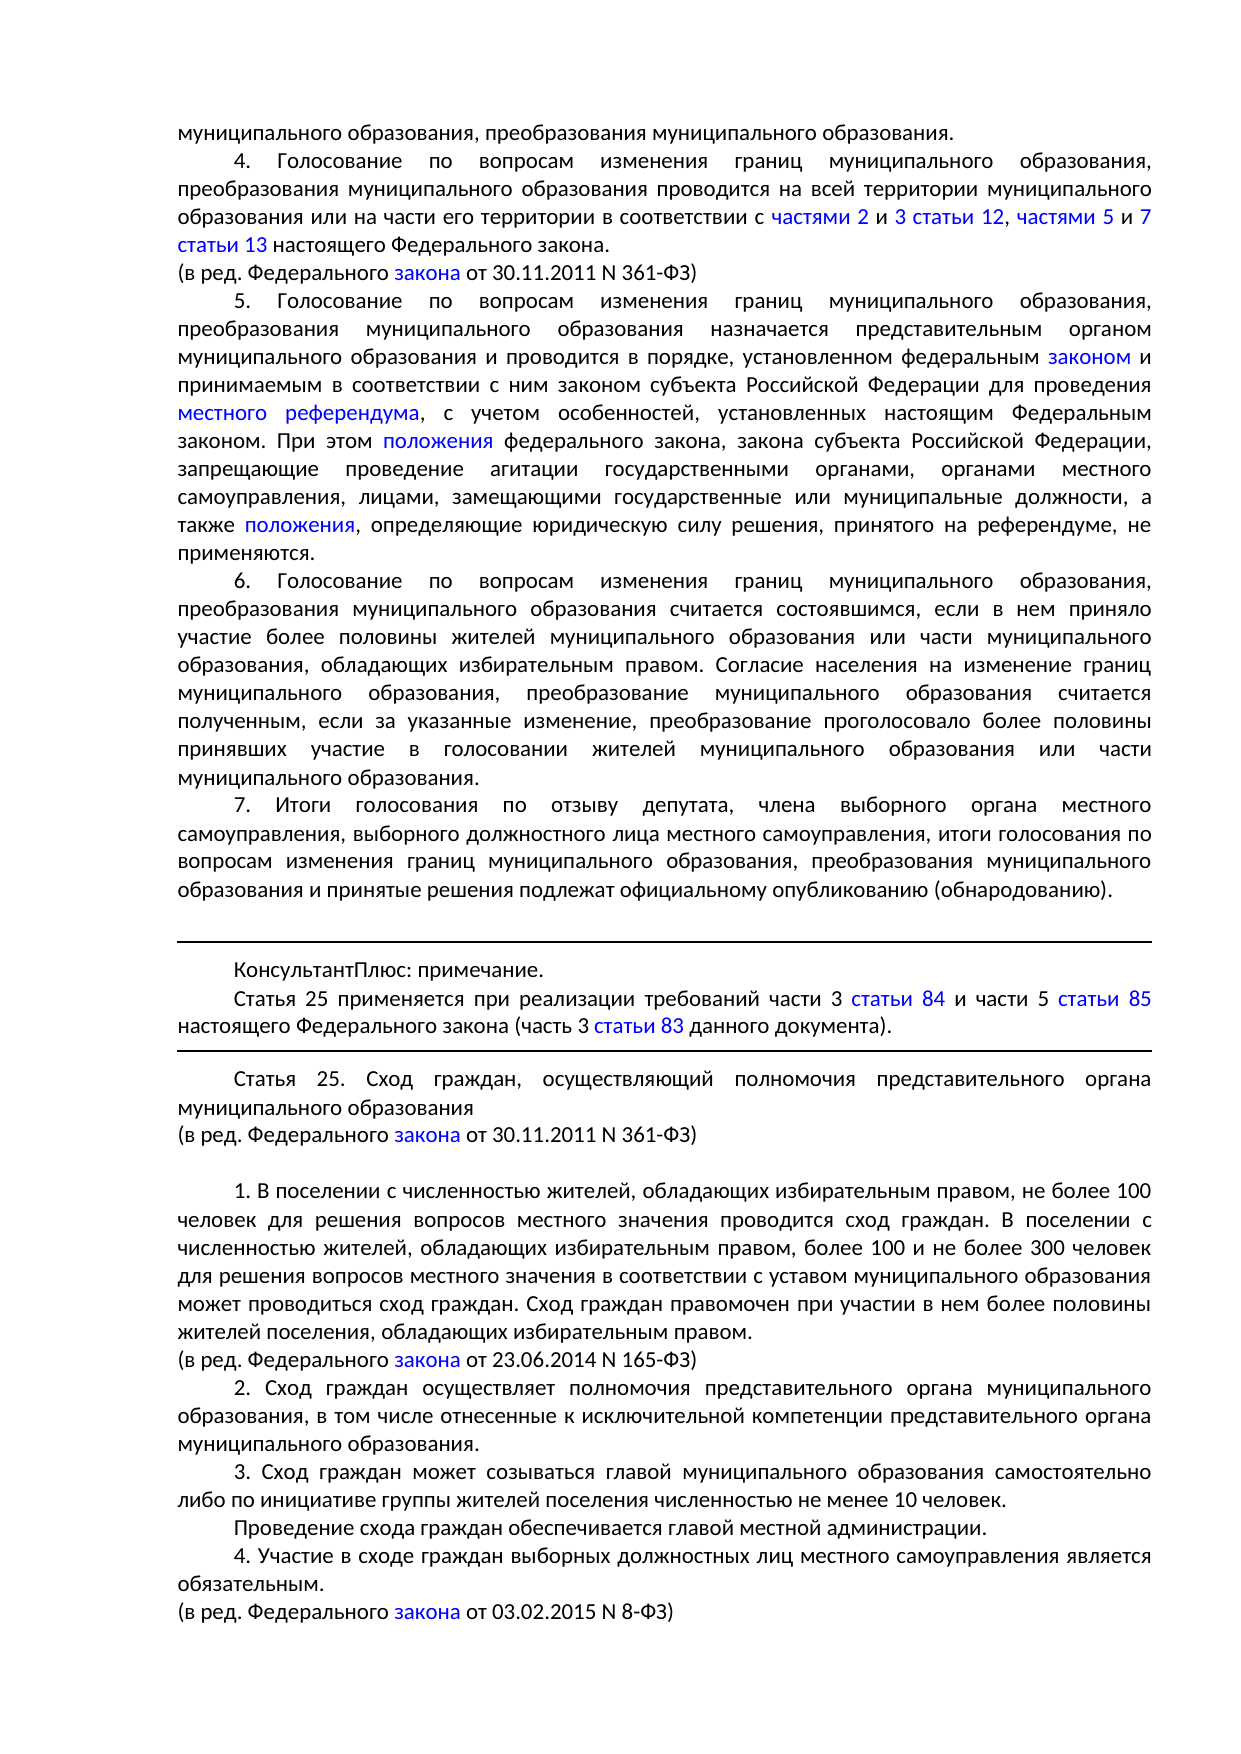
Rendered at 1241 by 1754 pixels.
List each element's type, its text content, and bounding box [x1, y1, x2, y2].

text (в ред. Федерального закона от 30.11.2011 N 361-ФЗ) [177, 258, 1152, 286]
text 5. Голосование по вопросам изменения границ муниципального образования, преобразования муниципального образования назначается представительным органом муниципального образования и проводится в порядке, установленном федеральным законом и принимаемым в соответствии с ним законом субъекта Российской Федерации для проведения местного референдума, с учетом особенностей, установленных настоящим Федеральным законом. При этом положения федерального закона, закона субъекта Российской Федерации, запрещающие проведение агитации государственными органами, органами местного самоуправления, лицами, замещающими государственные или муниципальные должности, а также положения, определяющие юридическую силу решения, принятого на референдуме, не применяются. [177, 286, 1152, 566]
text 6. Голосование по вопросам изменения границ муниципального образования, преобразования муниципального образования считается состоявшимся, если в нем приняло участие более половины жителей муниципального образования или части муниципального образования, обладающих избирательным правом. Согласие населения на изменение границ муниципального образования, преобразование муниципального образования считается полученным, если за указанные изменение, преобразование проголосовало более половины принявших участие в голосовании жителей муниципального образования или части муниципального образования. [177, 566, 1152, 791]
text 4. Голосование по вопросам изменения границ муниципального образования, преобразования муниципального образования проводится на всей территории муниципального образования или на части его территории в соответствии с частями 2 и 3 статьи 12, частями 5 и 7 статьи 13 настоящего Федерального закона. [177, 146, 1152, 258]
text 7. Итоги голосования по отзыву депутата, члена выборного органа местного самоуправления, выборного должностного лица местного самоуправления, итоги голосования по вопросам изменения границ муниципального образования, преобразования муниципального образования и принятые решения подлежат официальному опубликованию (обнародованию). [177, 791, 1152, 903]
text (в ред. Федерального закона от 03.02.2015 N 8-ФЗ) [177, 1597, 1152, 1625]
text Проведение схода граждан обеспечивается главой местной администрации. [177, 1513, 1152, 1541]
text Статья 25 применяется при реализации требований части 3 статьи 84 и части 5 статьи 85 настоящего Федерального закона (часть 3 статьи 83 данного документа). [177, 984, 1152, 1040]
text 1. В поселении с численностью жителей, обладающих избирательным правом, не более 100 человек для решения вопросов местного значения проводится сход граждан. В поселении с численностью жителей, обладающих избирательным правом, более 100 и не более 300 человек для решения вопросов местного значения в соответствии с уставом муниципального образования может проводиться сход граждан. Сход граждан правомочен при участии в нем более половины жителей поселения, обладающих избирательным правом. [177, 1177, 1152, 1345]
text 3. Сход граждан может созываться главой муниципального образования самостоятельно либо по инициативе группы жителей поселения численностью не менее 10 человек. [177, 1457, 1152, 1513]
text (в ред. Федерального закона от 23.06.2014 N 165-ФЗ) [177, 1345, 1152, 1373]
text 2. Сход граждан осуществляет полномочия представительного органа муниципального образования, в том числе отнесенные к исключительной компетенции представительного органа муниципального образования. [177, 1373, 1152, 1457]
text 4. Участие в сходе граждан выборных должностных лиц местного самоуправления является обязательным. [177, 1541, 1152, 1597]
text (в ред. Федерального закона от 30.11.2011 N 361-ФЗ) [177, 1121, 1152, 1149]
text КонсультантПлюс: примечание. [177, 956, 1152, 984]
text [177, 118, 1152, 146]
text Статья 25. Сход граждан, осуществляющий полномочия представительного органа муниципального образования [177, 1064, 1152, 1121]
